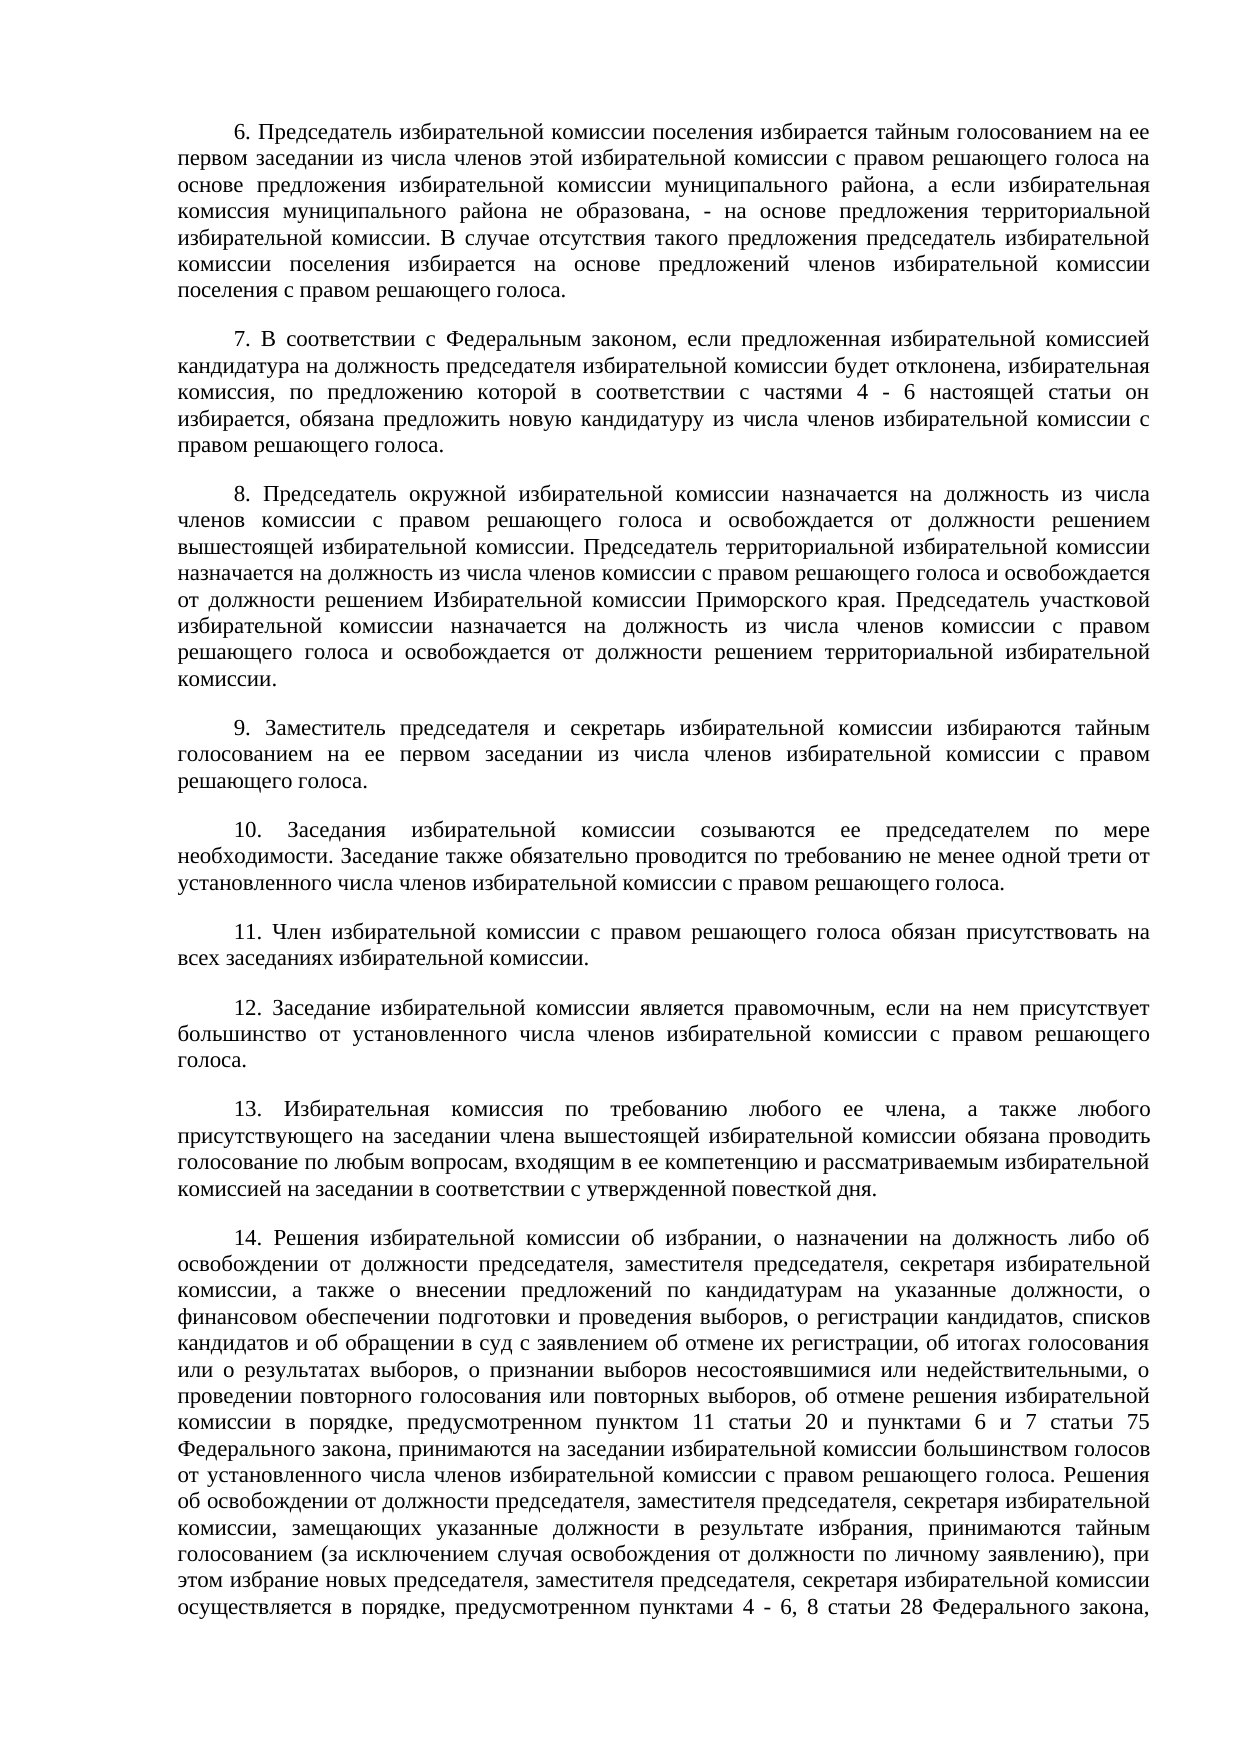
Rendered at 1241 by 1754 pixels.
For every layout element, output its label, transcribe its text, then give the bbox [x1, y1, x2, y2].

text 12. Заседание избирательной комиссии является правомочным, если на нем присутствует большинство от установленного числа членов избирательной комиссии с правом решающего голоса. [177, 993, 1152, 1073]
text 7. В соответствии с Федеральным законом, если предложенная избирательной комиссией кандидатура на должность председателя избирательной комиссии будет отклонена, избирательная комиссия, по предложению которой в соответствии с частями 4 - 6 настоящей статьи он избирается, обязана предложить новую кандидатуру из числа членов избирательной комиссии с правом решающего голоса. [177, 326, 1152, 457]
text 8. Председатель окружной избирательной комиссии назначается на должность из числа членов комиссии с правом решающего голоса и освобождается от должности решением вышестоящей избирательной комиссии. Председатель территориальной избирательной комиссии назначается на должность из числа членов комиссии с правом решающего голоса и освобождается от должности решением Избирательной комиссии Приморского края. Председатель участковой избирательной комиссии назначается на должность из числа членов комиссии с правом решающего голоса и освобождается от должности решением территориальной избирательной комиссии. [177, 480, 1152, 691]
text 11. Член избирательной комиссии с правом решающего голоса обязан присутствовать на всех заседаниях избирательной комиссии. [177, 918, 1152, 971]
text 10. Заседания избирательной комиссии созываются ее председателем по мере необходимости. Заседание также обязательно проводится по требованию не менее одной трети от установленного числа членов избирательной комиссии с правом решающего голоса. [177, 816, 1152, 895]
text 13. Избирательная комиссия по требованию любого ее члена, а также любого присутствующего на заседании члена вышестоящей избирательной комиссии обязана проводить голосование по любым вопросам, входящим в ее компетенцию и рассматриваемым избирательной комиссией на заседании в соответствии с утвержденной повесткой дня. [177, 1096, 1152, 1201]
text 6. Председатель избирательной комиссии поселения избирается тайным голосованием на ее первом заседании из числа членов этой избирательной комиссии с правом решающего голоса на основе предложения избирательной комиссии муниципального района, а если избирательная комиссия муниципального района не образована, - на основе предложения территориальной избирательной комиссии. В случае отсутствия такого предложения председатель избирательной комиссии поселения избирается на основе предложений членов избирательной комиссии поселения с правом решающего голоса. [177, 118, 1152, 303]
text 9. Заместитель председателя и секретарь избирательной комиссии избираются тайным голосованием на ее первом заседании из числа членов избирательной комиссии с правом решающего голоса. [177, 714, 1152, 793]
